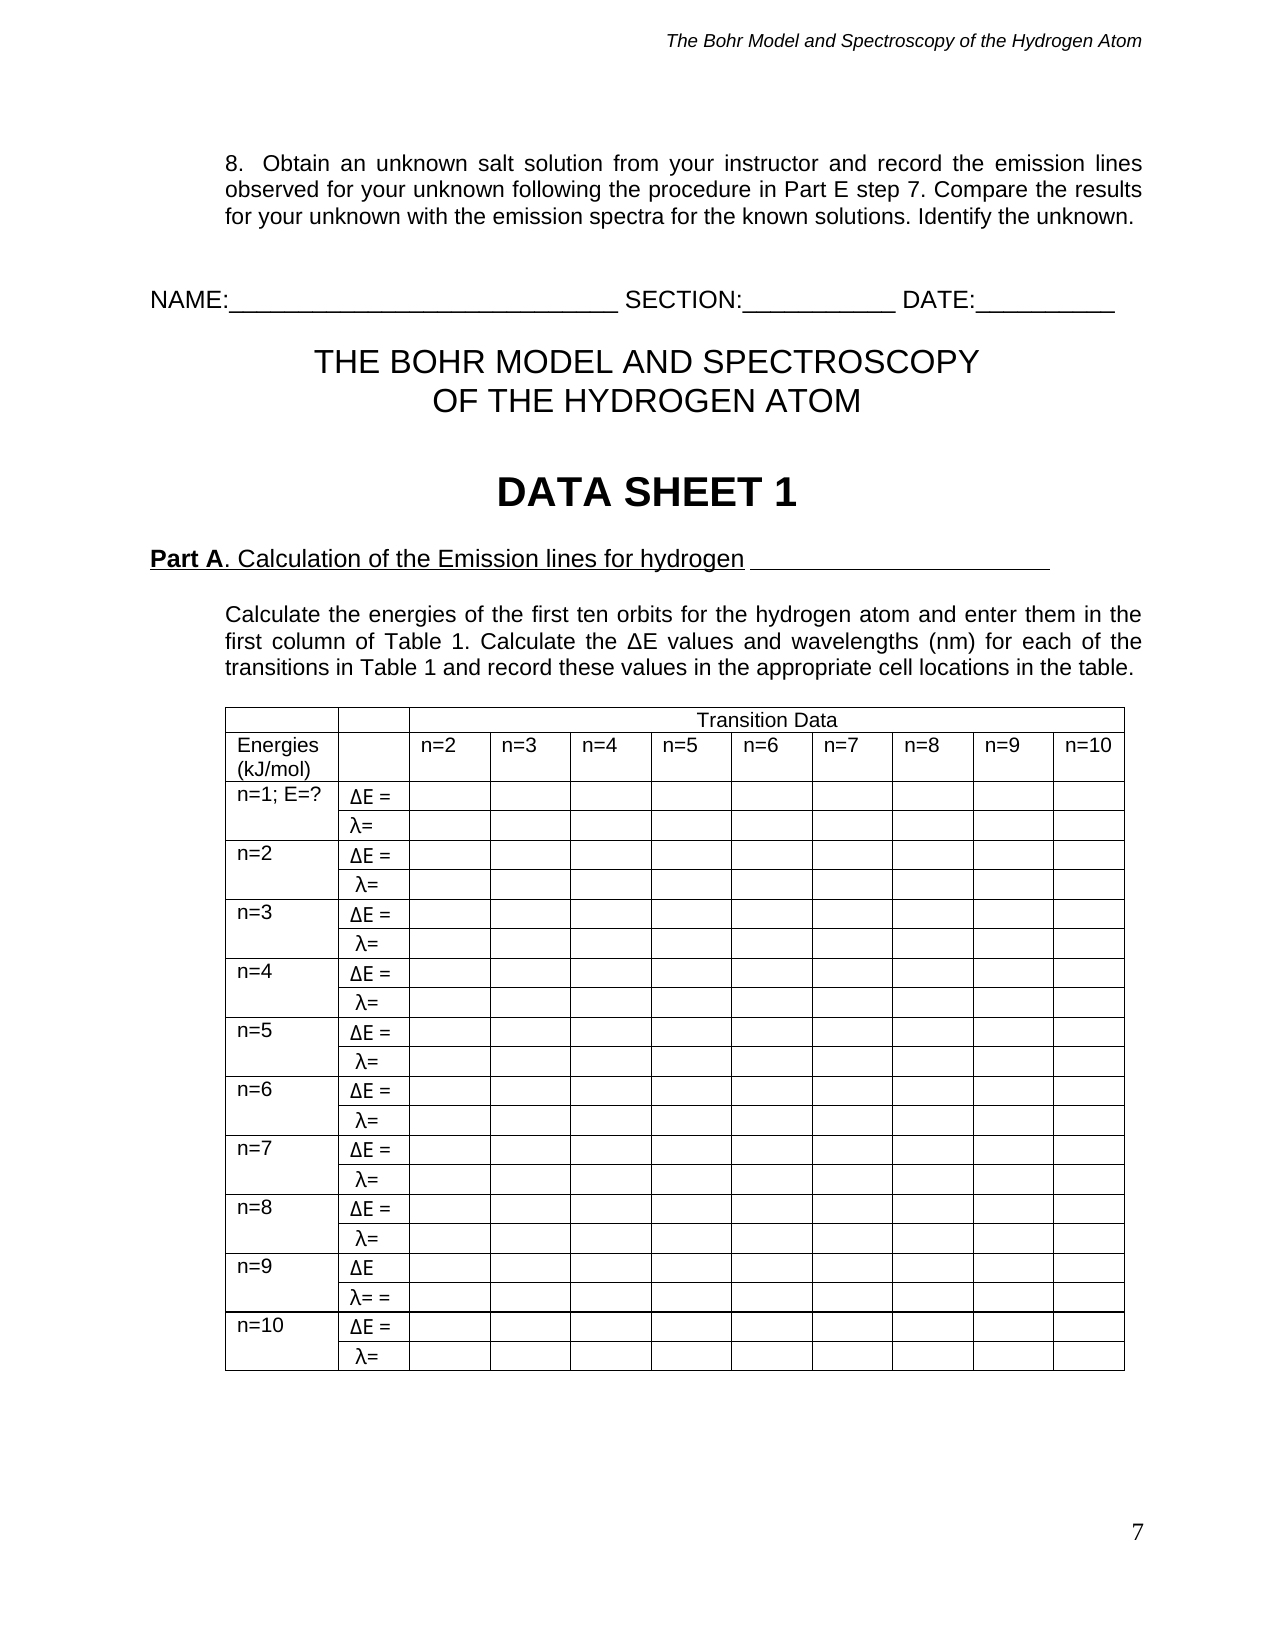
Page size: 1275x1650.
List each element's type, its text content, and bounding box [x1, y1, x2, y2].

table_cell [410, 929, 490, 958]
table_cell [974, 1106, 1053, 1134]
table_cell [652, 1077, 731, 1105]
table_cell [1054, 1047, 1124, 1076]
table_cell ΔE = [339, 1195, 409, 1223]
table_cell [410, 959, 490, 987]
table_cell λ= [339, 1047, 409, 1076]
table_cell [652, 900, 731, 928]
table_cell n=6 [226, 1077, 338, 1134]
table_cell [974, 1283, 1053, 1311]
table_cell n=1; E=? [226, 782, 338, 840]
table_cell [410, 1283, 490, 1311]
table_cell [571, 841, 651, 869]
table_cell [974, 959, 1053, 987]
table_cell [974, 811, 1053, 840]
table_cell [571, 1047, 651, 1076]
table_cell [410, 1047, 490, 1076]
table_cell [732, 870, 812, 899]
table_cell [732, 1283, 812, 1311]
table_cell [813, 841, 892, 869]
table_cell [974, 1047, 1053, 1076]
table_cell ΔE = [339, 1313, 409, 1341]
table_cell [1054, 1106, 1124, 1134]
table_cell [491, 870, 570, 899]
text OF THE HYDROGEN ATOM [150, 381, 1144, 419]
table_cell n=5 [226, 1018, 338, 1076]
table_cell [893, 959, 973, 987]
table_cell [1054, 1077, 1124, 1105]
table_cell [1054, 1195, 1124, 1223]
table_cell [410, 870, 490, 899]
table_cell ΔE = [339, 959, 409, 987]
table_cell n=9 [974, 733, 1053, 781]
table_cell ΔE = [339, 1136, 409, 1164]
table_cell [652, 1018, 731, 1046]
list Obtain an unknown salt solution from your instructor and record the emission lines observed for your unknown following the procedure in Part E step 7. Compare the results for your unknown with the emission spectra for the known solutions. Identify the unknown. [225, 150, 1144, 229]
table_cell [893, 929, 973, 958]
table_cell [732, 1018, 812, 1046]
table_cell [974, 1018, 1053, 1046]
table_cell n=9 [226, 1254, 338, 1311]
table_cell [974, 841, 1053, 869]
table_cell [491, 900, 570, 928]
table_cell [491, 841, 570, 869]
table_cell [410, 1224, 490, 1252]
text Calculate the energies of the first ten orbits for the hydrogen atom and enter them in the first column of Table 1. Calculate the ΔE values and wavelengths (nm) for each of the transitions in Table 1 and record these values in the appropriate cell locations in the table. [225, 601, 1144, 681]
table_cell [893, 988, 973, 1017]
table_cell λ= [339, 1224, 409, 1252]
text DATA SHEET 1 [150, 467, 1144, 515]
table_cell ΔE = [339, 1018, 409, 1046]
table_cell [813, 929, 892, 958]
table_cell n=5 [652, 733, 731, 781]
table_cell [732, 782, 812, 810]
table_cell [652, 811, 731, 840]
text THE BOHR MODEL AND SPECTROSCOPY [150, 342, 1144, 381]
table_cell [893, 1018, 973, 1046]
table_cell [652, 870, 731, 899]
table_cell [571, 811, 651, 840]
table_cell [571, 929, 651, 958]
table_cell [813, 1283, 892, 1311]
table_cell [893, 1136, 973, 1164]
table_cell [1054, 811, 1124, 840]
table_cell [732, 1165, 812, 1193]
table_cell [491, 1106, 570, 1134]
table_cell [652, 1313, 731, 1341]
table_cell [893, 782, 973, 810]
table_cell [652, 988, 731, 1017]
table_cell [652, 1342, 731, 1370]
table_cell [893, 1077, 973, 1105]
table_cell n=8 [893, 733, 973, 781]
table_cell [813, 1342, 892, 1370]
table_cell [652, 841, 731, 869]
table_header Transition Data [410, 708, 1124, 732]
table_cell [893, 1224, 973, 1252]
table_cell [410, 988, 490, 1017]
table_cell [1054, 1283, 1124, 1311]
table_cell [893, 870, 973, 899]
table_cell [491, 1165, 570, 1193]
table_cell [652, 1047, 731, 1076]
table_cell [732, 1047, 812, 1076]
table_cell n=2 [226, 841, 338, 899]
table_cell n=10 [226, 1313, 338, 1370]
table_cell [893, 841, 973, 869]
table_cell [410, 782, 490, 810]
table_cell [652, 1106, 731, 1134]
table_header [226, 708, 338, 732]
table_cell n=3 [491, 733, 570, 781]
table_cell [1054, 929, 1124, 958]
table_cell [732, 1254, 812, 1282]
table_cell [813, 988, 892, 1017]
table_cell ΔE = [339, 782, 409, 810]
table_cell [652, 959, 731, 987]
table_cell [974, 782, 1053, 810]
table_cell [974, 1342, 1053, 1370]
table_cell [974, 1313, 1053, 1341]
table_cell [491, 1342, 570, 1370]
table_cell [410, 1106, 490, 1134]
table_cell [813, 959, 892, 987]
table_cell [813, 1254, 892, 1282]
table_cell [652, 929, 731, 958]
table_cell [732, 1136, 812, 1164]
table_cell [813, 1195, 892, 1223]
table_cell [491, 811, 570, 840]
table_cell [410, 900, 490, 928]
table_cell [974, 1254, 1053, 1282]
table_cell [491, 1018, 570, 1046]
table_cell λ= [339, 1106, 409, 1134]
table_cell [491, 988, 570, 1017]
table_cell n=7 [226, 1136, 338, 1193]
table_cell [893, 1047, 973, 1076]
table_cell [813, 1106, 892, 1134]
table_cell λ= [339, 1342, 409, 1370]
table_cell [571, 988, 651, 1017]
table_cell [1054, 782, 1124, 810]
table_cell n=6 [732, 733, 812, 781]
table_cell λ= [339, 929, 409, 958]
table_cell [732, 1106, 812, 1134]
table_cell [1054, 988, 1124, 1017]
table_cell [1054, 1342, 1124, 1370]
text NAME:____________________________ SECTION:___________ DATE:__________ [150, 284, 1144, 313]
table_cell [1054, 1018, 1124, 1046]
table_cell [571, 1077, 651, 1105]
table_cell [652, 1254, 731, 1282]
table_cell [571, 1313, 651, 1341]
table_cell Energies (kJ/mol) [226, 733, 338, 781]
table_cell [410, 1342, 490, 1370]
table_cell [339, 733, 409, 781]
table_cell ΔE = [339, 1077, 409, 1105]
table_cell [732, 1077, 812, 1105]
table_cell [652, 782, 731, 810]
table_cell [491, 1077, 570, 1105]
table_cell [893, 1165, 973, 1193]
table_cell [571, 1018, 651, 1046]
table_cell λ= [339, 811, 409, 840]
table_cell n=8 [226, 1195, 338, 1252]
table_cell [974, 1195, 1053, 1223]
table_cell [491, 1224, 570, 1252]
table_cell [571, 1195, 651, 1223]
table_cell [491, 929, 570, 958]
table_cell [410, 1195, 490, 1223]
text Part A. Calculation of the Emission lines for hydrogen [150, 544, 1144, 573]
table_cell [1054, 959, 1124, 987]
table_cell [974, 929, 1053, 958]
table_cell [491, 1195, 570, 1223]
table_cell n=2 [410, 733, 490, 781]
table_cell [893, 1313, 973, 1341]
table_cell [652, 1195, 731, 1223]
table_cell λ= [339, 988, 409, 1017]
table_cell n=4 [226, 959, 338, 1017]
table_cell [410, 1254, 490, 1282]
table_cell [974, 870, 1053, 899]
table_cell ΔE [339, 1254, 409, 1282]
table_header [339, 708, 409, 732]
table_cell [1054, 870, 1124, 899]
table_cell [410, 841, 490, 869]
table_cell [1054, 1165, 1124, 1193]
table_cell λ= [339, 1165, 409, 1193]
table_cell [974, 1165, 1053, 1193]
table_cell [813, 811, 892, 840]
table_cell n=7 [813, 733, 892, 781]
table_cell [571, 1224, 651, 1252]
table_cell [491, 1047, 570, 1076]
table_cell [410, 1165, 490, 1193]
table_cell n=10 [1054, 733, 1124, 781]
table_cell [410, 1077, 490, 1105]
table_cell [410, 811, 490, 840]
table_cell [491, 1254, 570, 1282]
table_cell λ= = [339, 1283, 409, 1311]
table_cell [893, 1342, 973, 1370]
table_cell [974, 988, 1053, 1017]
table_cell [410, 1136, 490, 1164]
table_cell [491, 1283, 570, 1311]
table_cell [813, 900, 892, 928]
table_cell [571, 1106, 651, 1134]
table_cell [893, 1195, 973, 1223]
table_cell ΔE = [339, 900, 409, 928]
table_cell [893, 1254, 973, 1282]
table_cell [410, 1313, 490, 1341]
table_cell [893, 1283, 973, 1311]
table_cell [571, 1342, 651, 1370]
table_cell [893, 811, 973, 840]
table_cell [491, 782, 570, 810]
table_cell [732, 1195, 812, 1223]
table_cell [813, 870, 892, 899]
table_cell [652, 1165, 731, 1193]
table_cell [652, 1224, 731, 1252]
table_cell [732, 1342, 812, 1370]
table_cell [813, 1077, 892, 1105]
table_cell [571, 1283, 651, 1311]
table_cell ΔE = [339, 841, 409, 869]
table_cell [813, 782, 892, 810]
table_cell [813, 1313, 892, 1341]
table_cell [732, 959, 812, 987]
table_cell [1054, 1136, 1124, 1164]
table_cell [571, 1254, 651, 1282]
table_cell [893, 900, 973, 928]
table_cell [974, 1224, 1053, 1252]
table_cell [813, 1224, 892, 1252]
table_cell [571, 870, 651, 899]
table_cell [571, 1136, 651, 1164]
table_cell [732, 929, 812, 958]
table_cell [571, 1165, 651, 1193]
table_cell [732, 811, 812, 840]
table_cell [491, 959, 570, 987]
table_cell λ= [339, 870, 409, 899]
table_cell [410, 1018, 490, 1046]
table_cell [571, 900, 651, 928]
table_cell [652, 1136, 731, 1164]
table_cell [813, 1047, 892, 1076]
table_cell [571, 782, 651, 810]
table_cell [813, 1165, 892, 1193]
table_cell [974, 1077, 1053, 1105]
table_cell [491, 1313, 570, 1341]
table_cell [813, 1136, 892, 1164]
table_cell [652, 1283, 731, 1311]
table_cell [732, 988, 812, 1017]
table_cell [1054, 900, 1124, 928]
table_cell [732, 1224, 812, 1252]
table_cell [1054, 1313, 1124, 1341]
table_cell [974, 900, 1053, 928]
table_cell [893, 1106, 973, 1134]
table_cell [813, 1018, 892, 1046]
table_cell n=4 [571, 733, 651, 781]
table_cell [732, 841, 812, 869]
table_cell [974, 1136, 1053, 1164]
table_cell [491, 1136, 570, 1164]
table_cell [1054, 841, 1124, 869]
table_cell [571, 959, 651, 987]
table_cell [732, 1313, 812, 1341]
table_cell n=3 [226, 900, 338, 958]
table_cell [1054, 1254, 1124, 1282]
table_cell [732, 900, 812, 928]
table_cell [1054, 1224, 1124, 1252]
